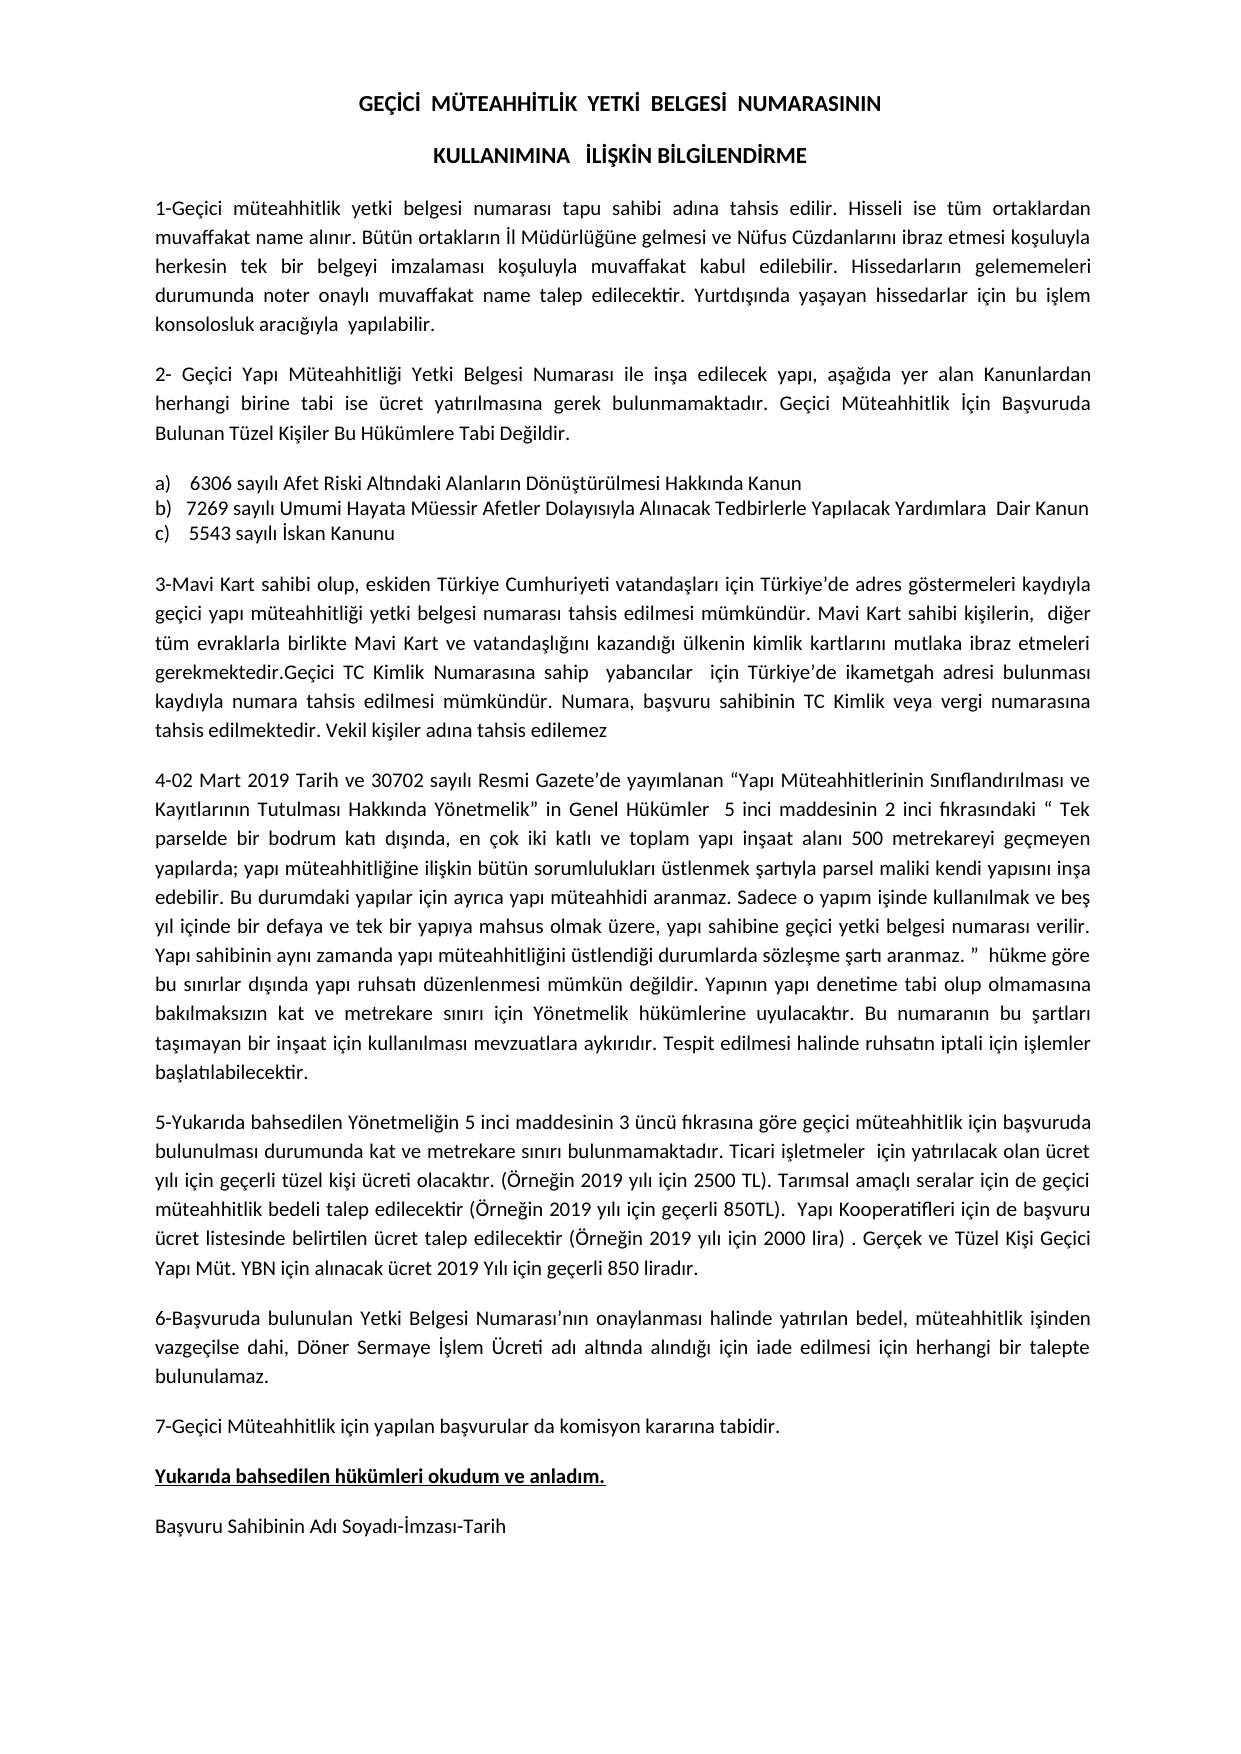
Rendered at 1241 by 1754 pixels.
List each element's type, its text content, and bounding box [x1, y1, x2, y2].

text 4-02 Mart 2019 Tarih ve 30702 sayılı Resmi Gazete’de yayımlanan “Yapı Müteahhitlerinin Sınıflandırılması ve Kayıtlarının Tutulması Hakkında Yönetmelik” in Genel Hükümler 5 inci maddesinin 2 inci fıkrasındaki “ Tek parselde bir bodrum katı dışında, en çok iki katlı ve toplam yapı inşaat alanı 500 metrekareyi geçmeyen yapılarda; yapı müteahhitliğine ilişkin bütün sorumlulukları üstlenmek şartıyla parsel maliki kendi yapısını inşa edebilir. Bu durumdaki yapılar için ayrıca yapı müteahhidi aranmaz. Sadece o yapım işinde kullanılmak ve beş yıl içinde bir defaya ve tek bir yapıya mahsus olmak üzere, yapı sahibine geçici yetki belgesi numarası verilir. Yapı sahibinin aynı zamanda yapı müteahhitliğini üstlendiği durumlarda sözleşme şartı aranmaz. ” hükme göre bu sınırlar dışında yapı ruhsatı düzenlenmesi mümkün değildir. Yapının yapı denetime tabi olup olmamasına bakılmaksızın kat ve metrekare sınırı için Yönetmelik hükümlerine uyulacaktır. Bu numaranın bu şartları taşımayan bir inşaat için kullanılması mevzuatlara aykırıdır. Tespit edilmesi halinde ruhsatın iptali için işlemler başlatılabilecektir. [155, 767, 1093, 1084]
text 7-Geçici Müteahhitlik için yapılan başvurular da komisyon kararına tabidir. [155, 1413, 1093, 1438]
text GEÇİCİ MÜTEAHHİTLİK YETKİ BELGESİ NUMARASININ [148, 89, 1093, 117]
text 6-Başvuruda bulunulan Yetki Belgesi Numarası’nın onaylanması halinde yatırılan bedel, müteahhitlik işinden vazgeçilse dahi, Döner Sermaye İşlem Ücreti adı altında alındığı için iade edilmesi için herhangi bir talepte bulunulamaz. [155, 1305, 1093, 1388]
text a) 6306 sayılı Afet Riski Altındaki Alanların Dönüştürülmesi Hakkında Kanun [155, 470, 1093, 495]
text 5-Yukarıda bahsedilen Yönetmeliğin 5 inci maddesinin 3 üncü fıkrasına göre geçici müteahhitlik için başvuruda bulunulması durumunda kat ve metrekare sınırı bulunmamaktadır. Ticari işletmeler için yatırılacak olan ücret yılı için geçerli tüzel kişi ücreti olacaktır. (Örneğin 2019 yılı için 2500 TL). Tarımsal amaçlı seralar için de geçici müteahhitlik bedeli talep edilecektir (Örneğin 2019 yılı için geçerli 850TL). Yapı Kooperatifleri için de başvuru ücret listesinde belirtilen ücret talep edilecektir (Örneğin 2019 yılı için 2000 lira) . Gerçek ve Tüzel Kişi Geçici Yapı Müt. YBN için alınacak ücret 2019 Yılı için geçerli 850 liradır. [155, 1109, 1093, 1280]
text c) 5543 sayılı İskan Kanunu [155, 521, 1093, 546]
text 3-Mavi Kart sahibi olup, eskiden Türkiye Cumhuriyeti vatandaşları için Türkiye’de adres göstermeleri kaydıyla geçici yapı müteahhitliği yetki belgesi numarası tahsis edilmesi mümkündür. Mavi Kart sahibi kişilerin, diğer tüm evraklarla birlikte Mavi Kart ve vatandaşlığını kazandığı ülkenin kimlik kartlarını mutlaka ibraz etmeleri gerekmektedir.Geçici TC Kimlik Numarasına sahip yabancılar için Türkiye’de ikametgah adresi bulunması kaydıyla numara tahsis edilmesi mümkündür. Numara, başvuru sahibinin TC Kimlik veya vergi numarasına tahsis edilmektedir. Vekil kişiler adına tahsis edilemez [155, 571, 1093, 743]
text 1-Geçici müteahhitlik yetki belgesi numarası tapu sahibi adına tahsis edilir. Hisseli ise tüm ortaklardan muvaffakat name alınır. Bütün ortakların İl Müdürlüğüne gelmesi ve Nüfus Cüzdanlarını ibraz etmesi koşuluyla herkesin tek bir belgeyi imzalaması koşuluyla muvaffakat kabul edilebilir. Hissedarların gelememeleri durumunda noter onaylı muvaffakat name talep edilecektir. Yurtdışında yaşayan hissedarlar için bu işlem konsolosluk aracığıyla yapılabilir. [155, 195, 1093, 337]
text 2- Geçici Yapı Müteahhitliği Yetki Belgesi Numarası ile inşa edilecek yapı, aşağıda yer alan Kanunlardan herhangi birine tabi ise ücret yatırılmasına gerek bulunmamaktadır. Geçici Müteahhitlik İçin Başvuruda Bulunan Tüzel Kişiler Bu Hükümlere Tabi Değildir. [155, 361, 1093, 445]
text b) 7269 sayılı Umumi Hayata Müessir Afetler Dolayısıyla Alınacak Tedbirlerle Yapılacak Yardımlara Dair Kanun [155, 495, 1093, 521]
text KULLANIMINA İLİŞKİN BİLGİLENDİRME [148, 142, 1093, 170]
text Başvuru Sahibinin Adı Soyadı-İmzası-Tarih [155, 1513, 1093, 1538]
text Yukarıda bahsedilen hükümleri okudum ve anladım. [155, 1463, 1093, 1488]
